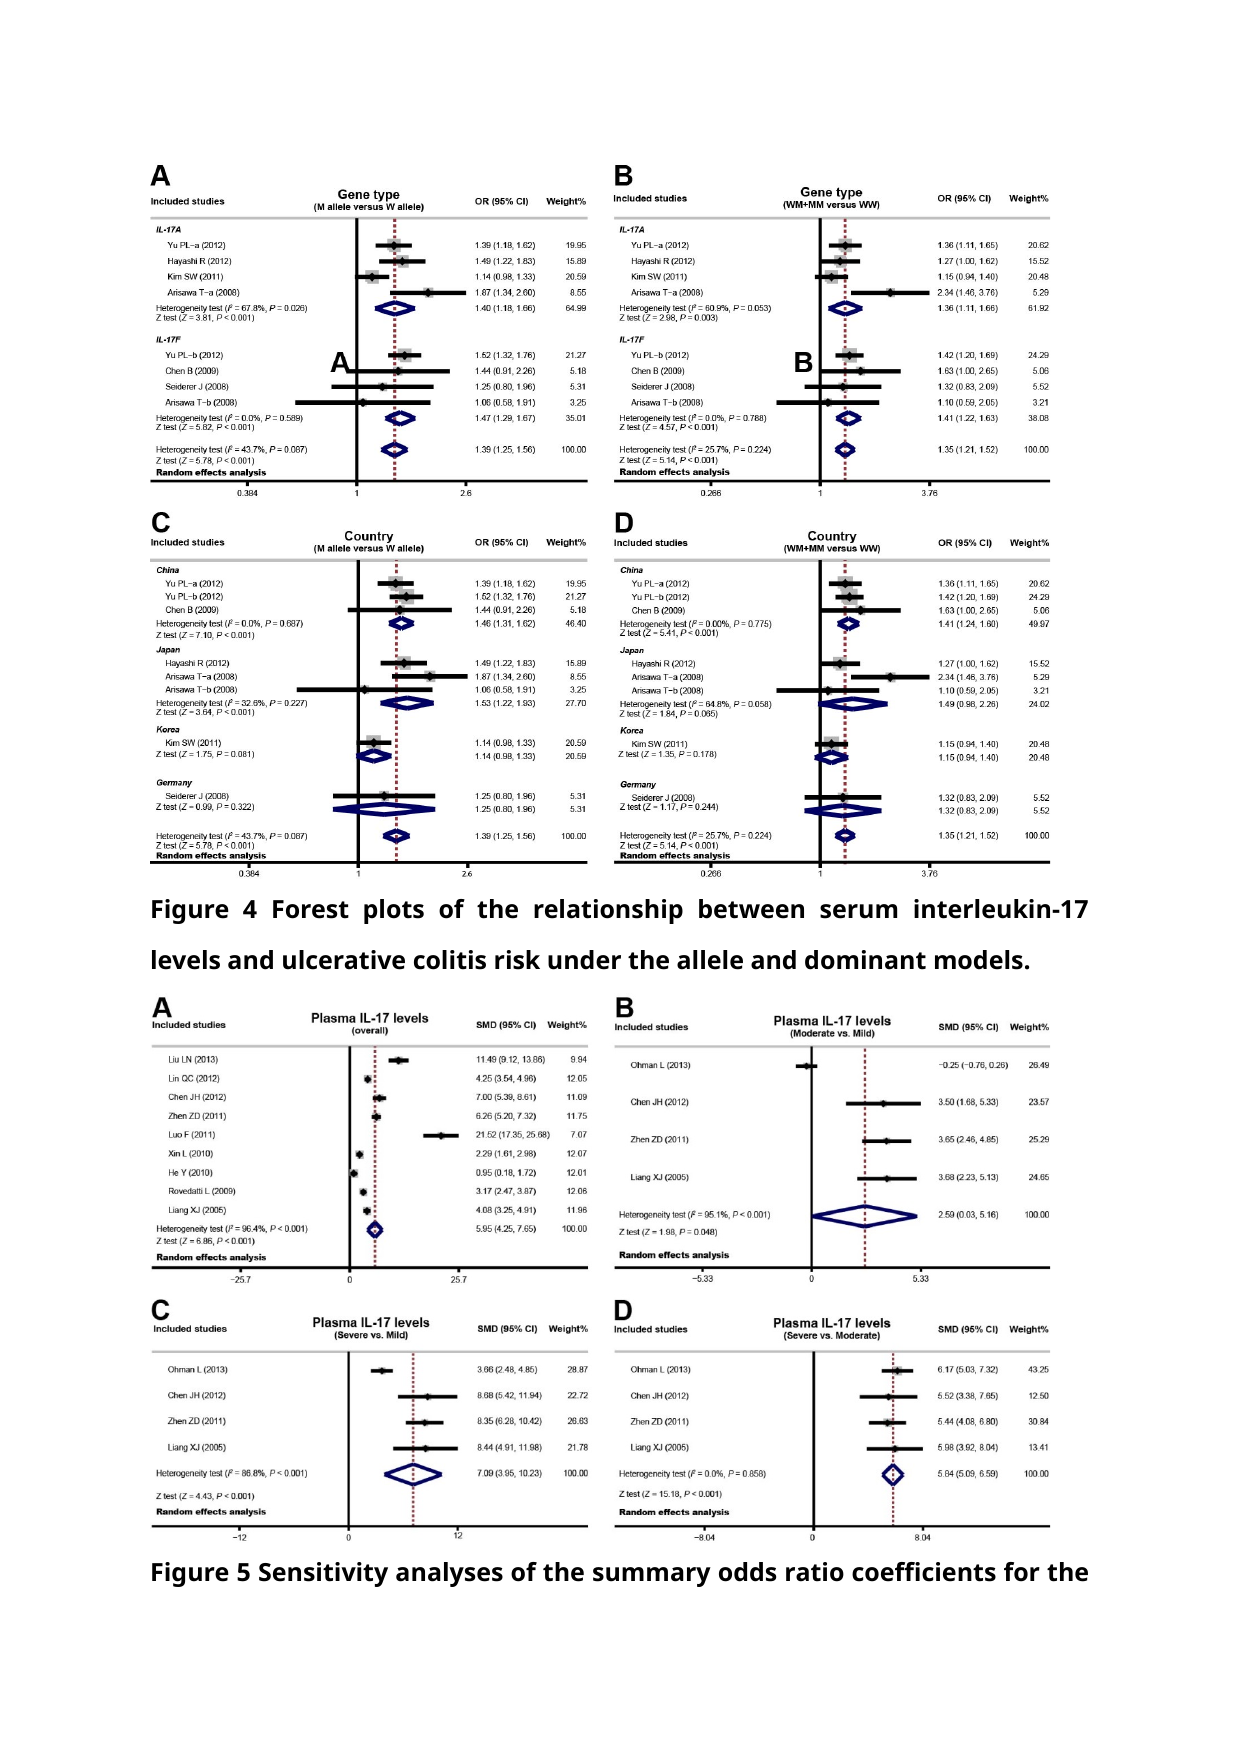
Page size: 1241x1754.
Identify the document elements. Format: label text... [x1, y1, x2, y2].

picture [150, 162, 1050, 879]
text Figure 4 Forest plots of the relationship between serum interleukin-17 levels and ulcerative colitis risk under the allele and dominant models. [150, 892, 1090, 977]
picture [150, 993, 1050, 1543]
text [150, 1555, 1090, 1589]
